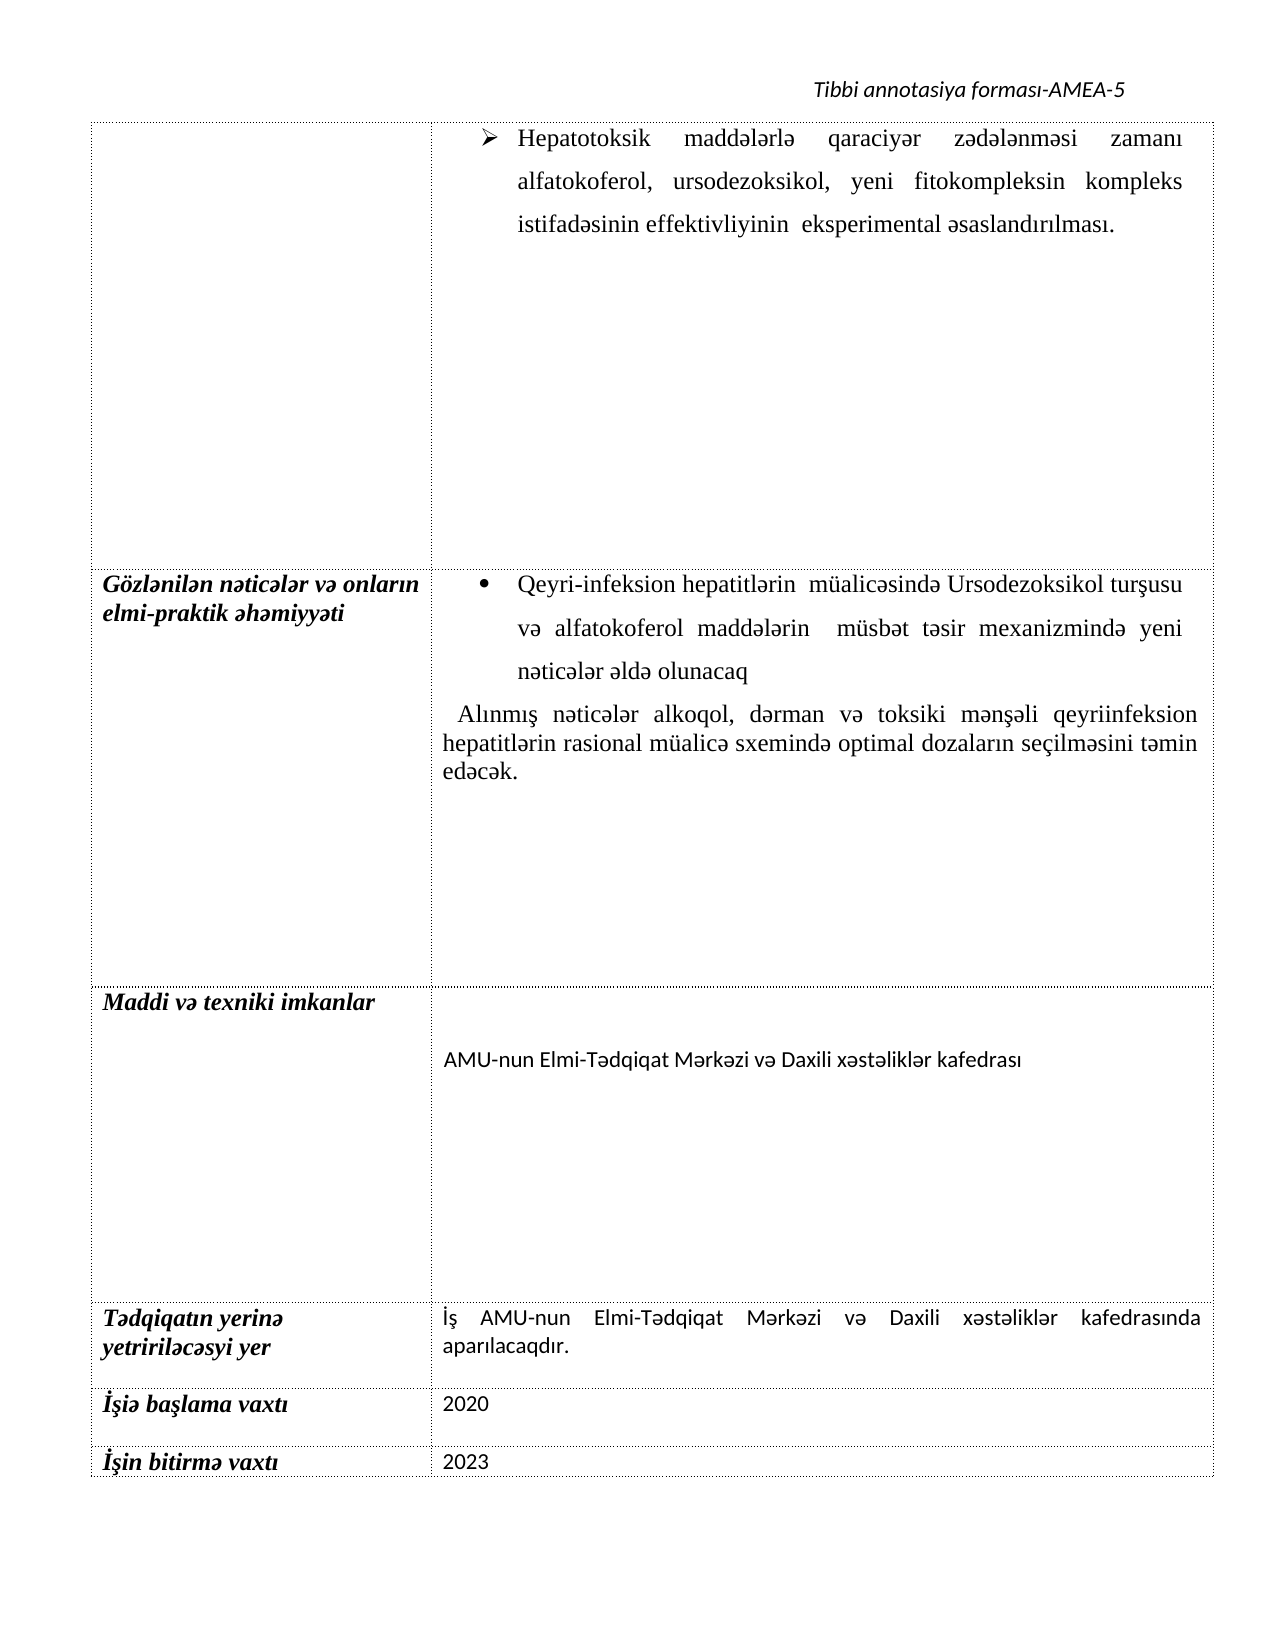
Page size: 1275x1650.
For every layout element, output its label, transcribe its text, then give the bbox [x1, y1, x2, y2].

table_cell AMU-nun Elmi-Tədqiqat Mərkəzi və Daxili xəstəliklər kafedrası [431, 986, 1213, 1302]
table_cell İş AMU-nun Elmi-Tədqiqat Mərkəzi və Daxili xəstəliklər kafedrasında aparılacaqdır. [431, 1302, 1213, 1388]
table_cell Qeyri-infeksion hepatitlərin müalicəsində Ursodezoksikol turşusu və alfatokoferol maddələrin müsbət təsir mexanizmində yeni nəticələr əldə olunacaq Alınmış nəticələr alkoqol, dərman və toksiki mənşəli qeyriinfeksion hepatitlərin rasional müalicə sxemində optimal dozaların seçilməsini təmin edəcək. [431, 569, 1213, 986]
table_cell İşin bitirmə vaxtı [91, 1446, 431, 1476]
table_cell 2020 [431, 1388, 1213, 1446]
table_cell 2023 [431, 1446, 1213, 1476]
table_cell İşiə başlama vaxtı [91, 1388, 431, 1446]
table_cell Gözlənilən nəticələr və onların elmi-praktik əhəmiyyəti [91, 569, 431, 986]
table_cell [431, 122, 1213, 568]
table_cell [91, 122, 431, 568]
table_cell Maddi və texniki imkanlar [91, 986, 431, 1302]
table_cell Tədqiqatın yerinə yetririləcəsyi yer [91, 1302, 431, 1388]
